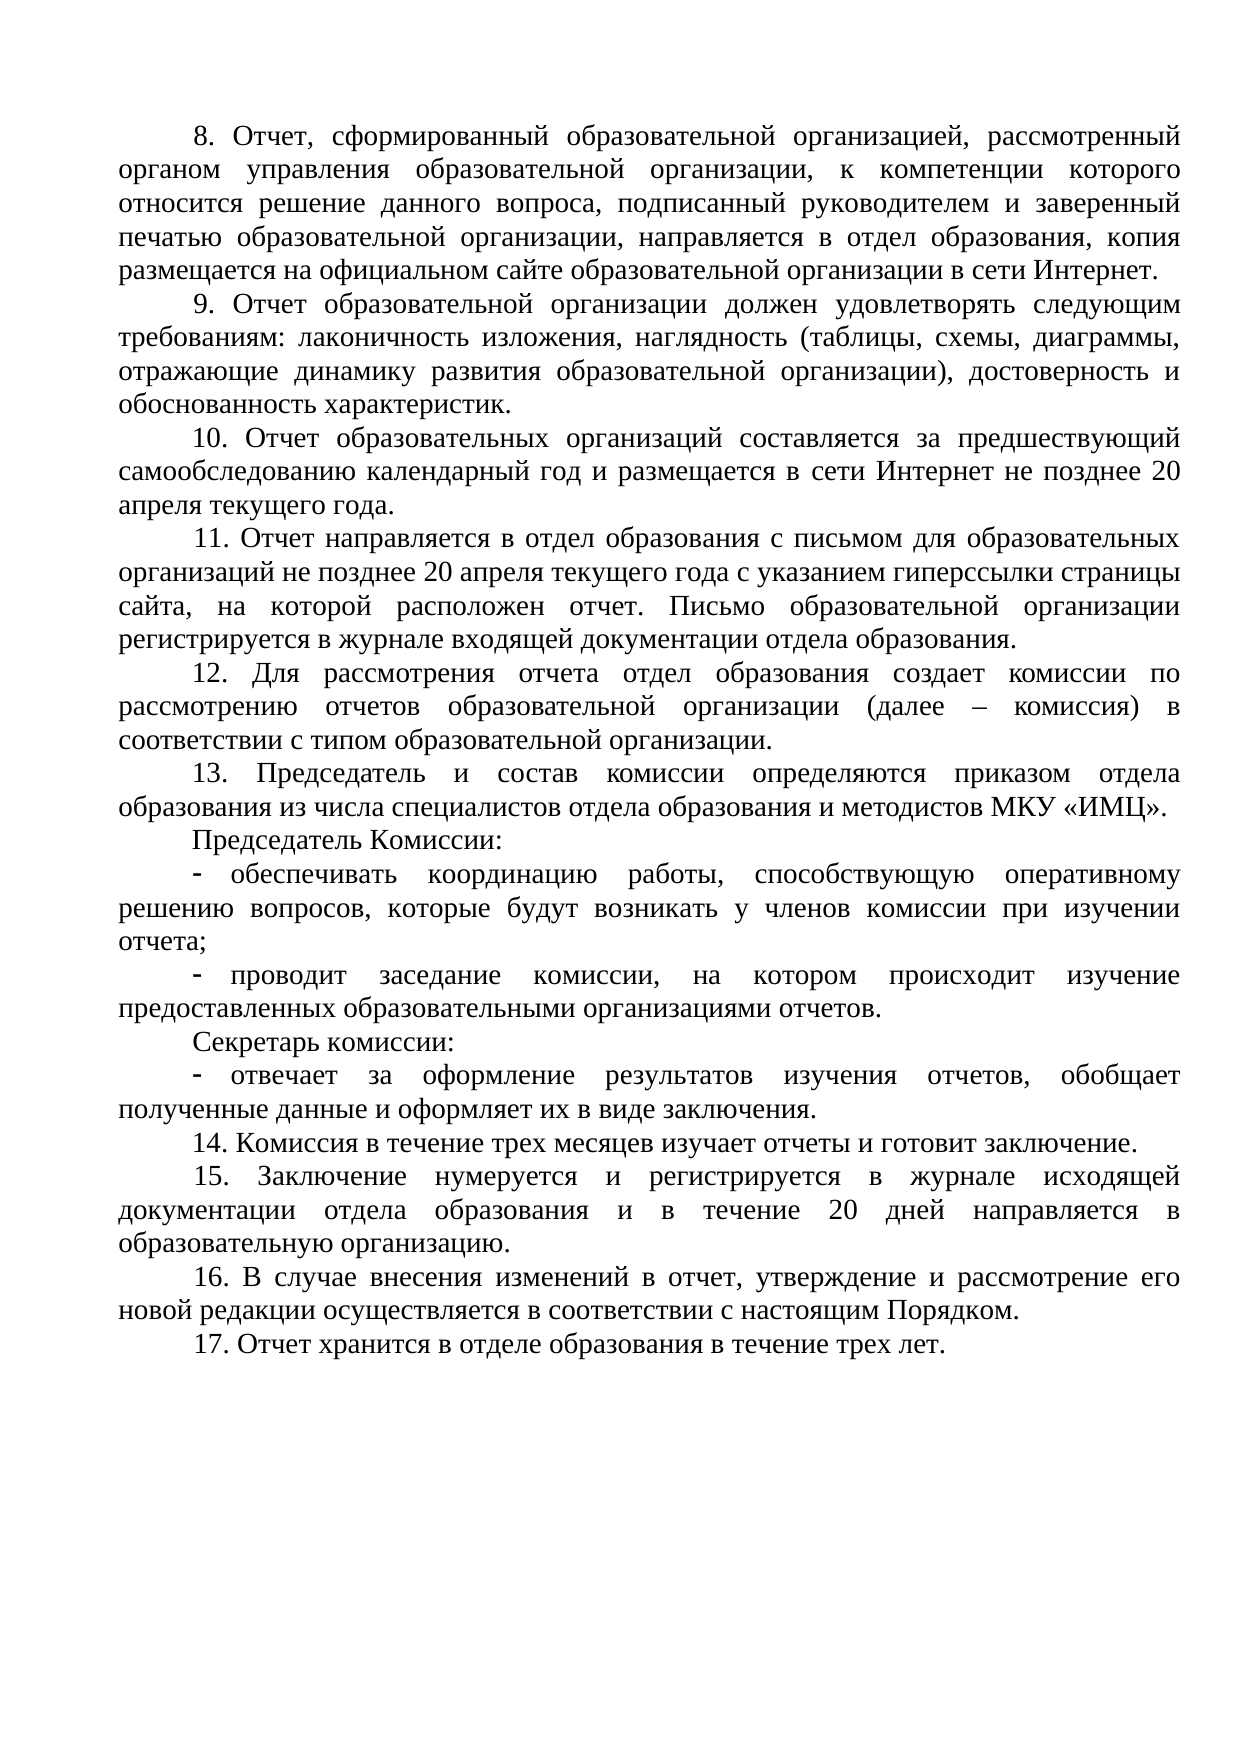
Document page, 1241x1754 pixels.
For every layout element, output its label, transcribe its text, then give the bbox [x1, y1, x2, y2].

text 9. Отчет образовательной организации должен удовлетворять следующим требованиям: лаконичность изложения, наглядность (таблицы, схемы, диаграммы, отражающие динамику развития образовательной организации), достоверность и обоснованность характеристик. [118, 286, 1181, 420]
list отвечает за оформление результатов изучения отчетов, обобщает полученные данные и оформляет их в виде заключения. [118, 1057, 1181, 1125]
text 17. Отчет хранится в отделе образования в течение трех лет. [118, 1326, 1181, 1359]
text 8. Отчет, сформированный образовательной организацией, рассмотренный органом управления образовательной организации, к компетенции которого относится решение данного вопроса, подписанный руководителем и заверенный печатью образовательной организации, направляется в отдел образования, копия размещается на официальном сайте образовательной организации в сети Интернет. [118, 118, 1181, 286]
text Председатель Комиссии: [156, 822, 1181, 856]
text 11. Отчет направляется в отдел образования с письмом для образовательных организаций не позднее 20 апреля текущего года с указанием гиперссылки страницы сайта, на которой расположен отчет. Письмо образовательной организации регистрируется в журнале входящей документации отдела образования. [118, 521, 1181, 655]
list проводит заседание комиссии, на котором происходит изучение предоставленных образовательными организациями отчетов. [118, 957, 1181, 1024]
text 12. Для рассмотрения отчета отдел образования создает комиссии по рассмотрению отчетов образовательной организации (далее – комиссия) в соответствии с типом образовательной организации. [118, 655, 1181, 755]
text 16. В случае внесения изменений в отчет, утверждение и рассмотрение его новой редакции осуществляется в соответствии с настоящим Порядком. [118, 1259, 1181, 1326]
text 13. Председатель и состав комиссии определяются приказом отдела образования из числа специалистов отдела образования и методистов МКУ «ИМЦ». [118, 755, 1181, 822]
text 14. Комиссия в течение трех месяцев изучает отчеты и готовит заключение. [118, 1125, 1181, 1158]
text 10. Отчет образовательных организаций составляется за предшествующий самообследованию календарный год и размещается в сети Интернет не позднее 20 апреля текущего года. [118, 420, 1181, 521]
list обеспечивать координацию работы, способствующую оперативному решению вопросов, которые будут возникать у членов комиссии при изучении отчета; [118, 856, 1181, 957]
text 15. Заключение нумеруется и регистрируется в журнале исходящей документации отдела образования и в течение 20 дней направляется в образовательную организацию. [118, 1158, 1181, 1259]
text Секретарь комиссии: [192, 1024, 1181, 1057]
